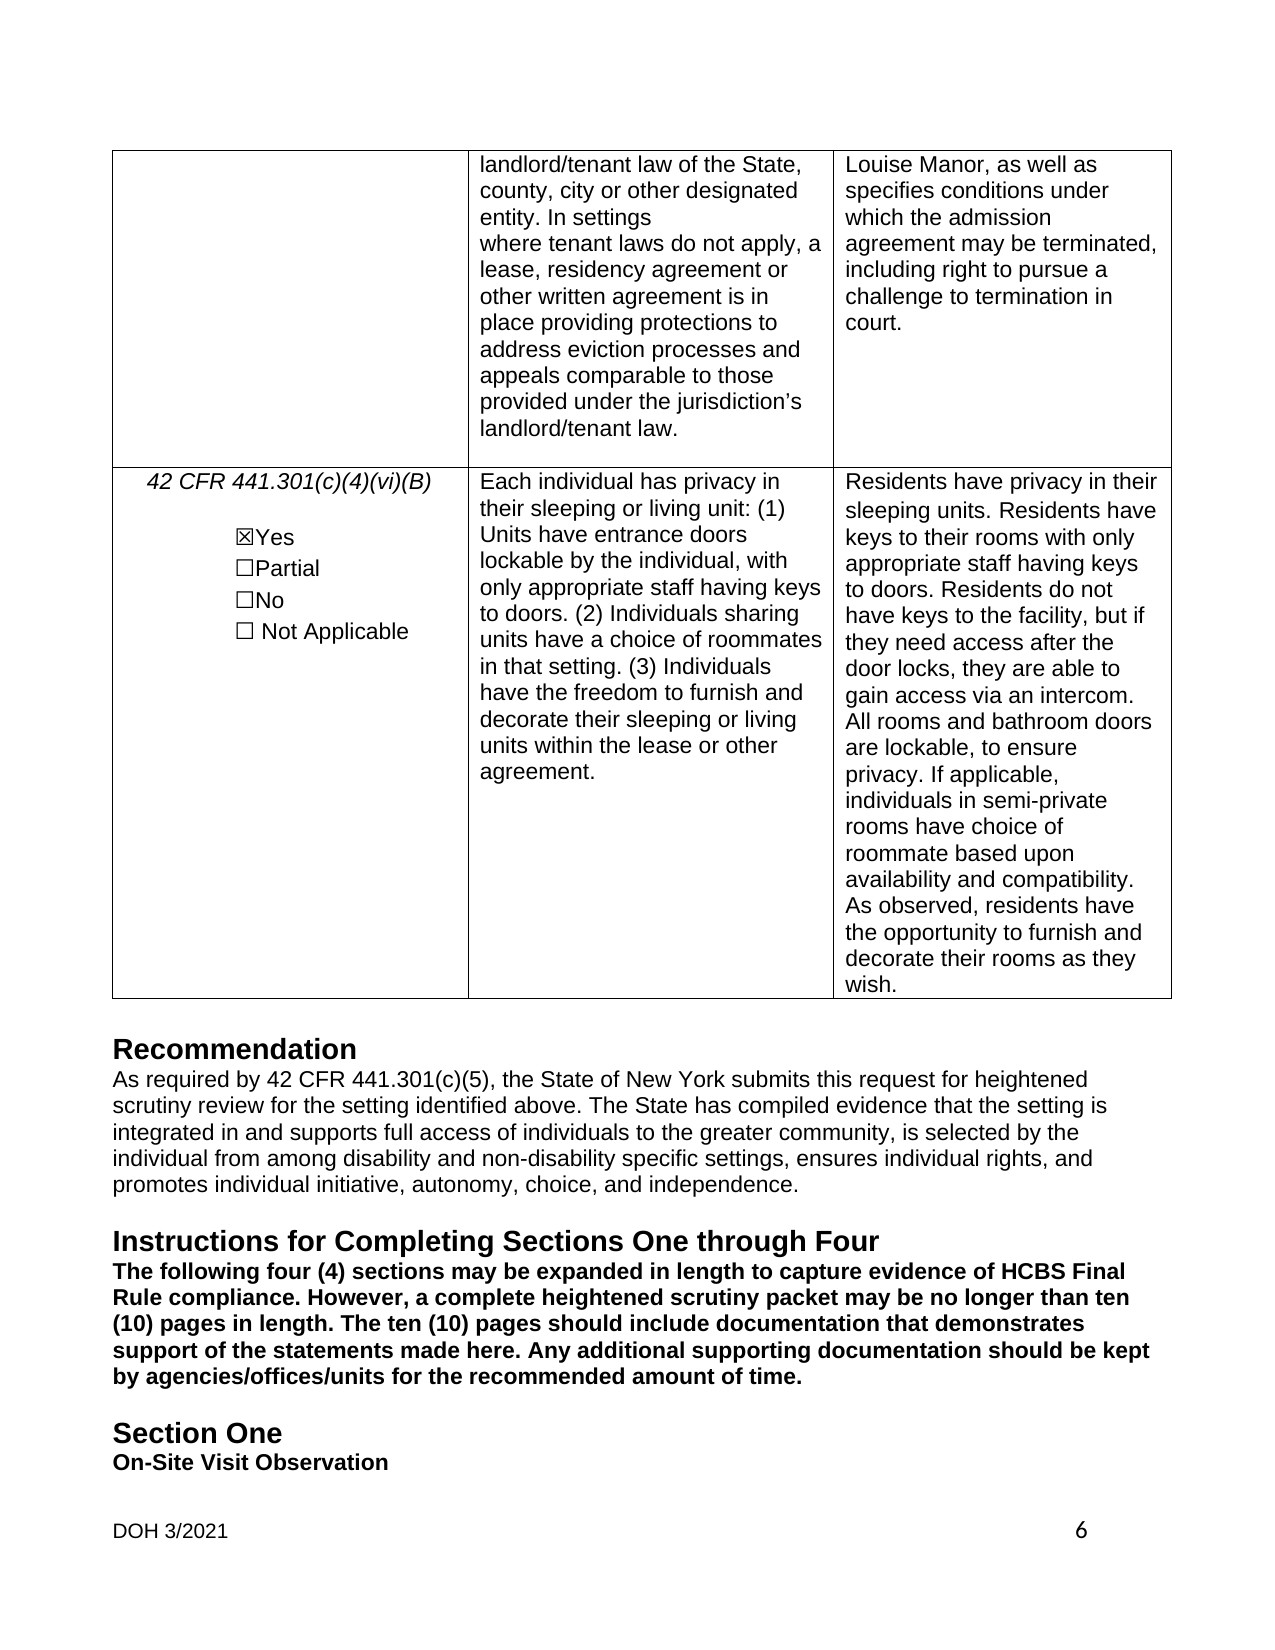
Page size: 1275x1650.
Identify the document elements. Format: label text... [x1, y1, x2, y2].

table_cell Each individual has privacy in their sleeping or living unit: (1) Units have entrance doors lockable by the individual, with only appropriate staff having keys to doors. (2) Individuals sharing units have a choice of roommates in that setting. (3) Individuals have the freedom to furnish and decorate their sleeping or living units within the lease or other agreement. [469, 468, 833, 998]
table_cell 42 CFR 441.301(c)(4)(vi)(B) Yes Partial No Not Applicable [113, 468, 468, 998]
text Section One [112, 1416, 1162, 1449]
text Recommendation [112, 1032, 1162, 1066]
text Instructions for Completing Sections One through Four [112, 1224, 1162, 1258]
text The following four (4) sections may be expanded in length to capture evidence of HCBS Final Rule compliance. However, a complete heightened scrutiny packet may be no longer than ten (10) pages in length. The ten (10) pages should include documentation that demonstrates support of the statements made here. Any additional supporting documentation should be kept by agencies/offices/units for the recommended amount of time. [112, 1258, 1162, 1389]
text On-Site Visit Observation [112, 1449, 1162, 1476]
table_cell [113, 151, 468, 467]
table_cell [834, 151, 1171, 467]
text As required by 42 CFR 441.301(c)(5), the State of New York submits this request for heightened scrutiny review for the setting identified above. The State has compiled evidence that the setting is integrated in and supports full access of individuals to the greater community, is selected by the individual from among disability and non-disability specific settings, ensures individual rights, and promotes individual initiative, autonomy, choice, and independence. [112, 1066, 1162, 1198]
table_cell Residents have privacy in their sleeping units. Residents have keys to their rooms with only appropriate staff having keys to doors. Residents do not have keys to the facility, but if they need access after the door locks, they are able to gain access via an intercom. All rooms and bathroom doors are lockable, to ensure privacy. If applicable, individuals in semi-private rooms have choice of roommate based upon availability and compatibility. As observed, residents have the opportunity to furnish and decorate their rooms as they wish. [834, 468, 1171, 998]
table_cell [469, 151, 833, 467]
